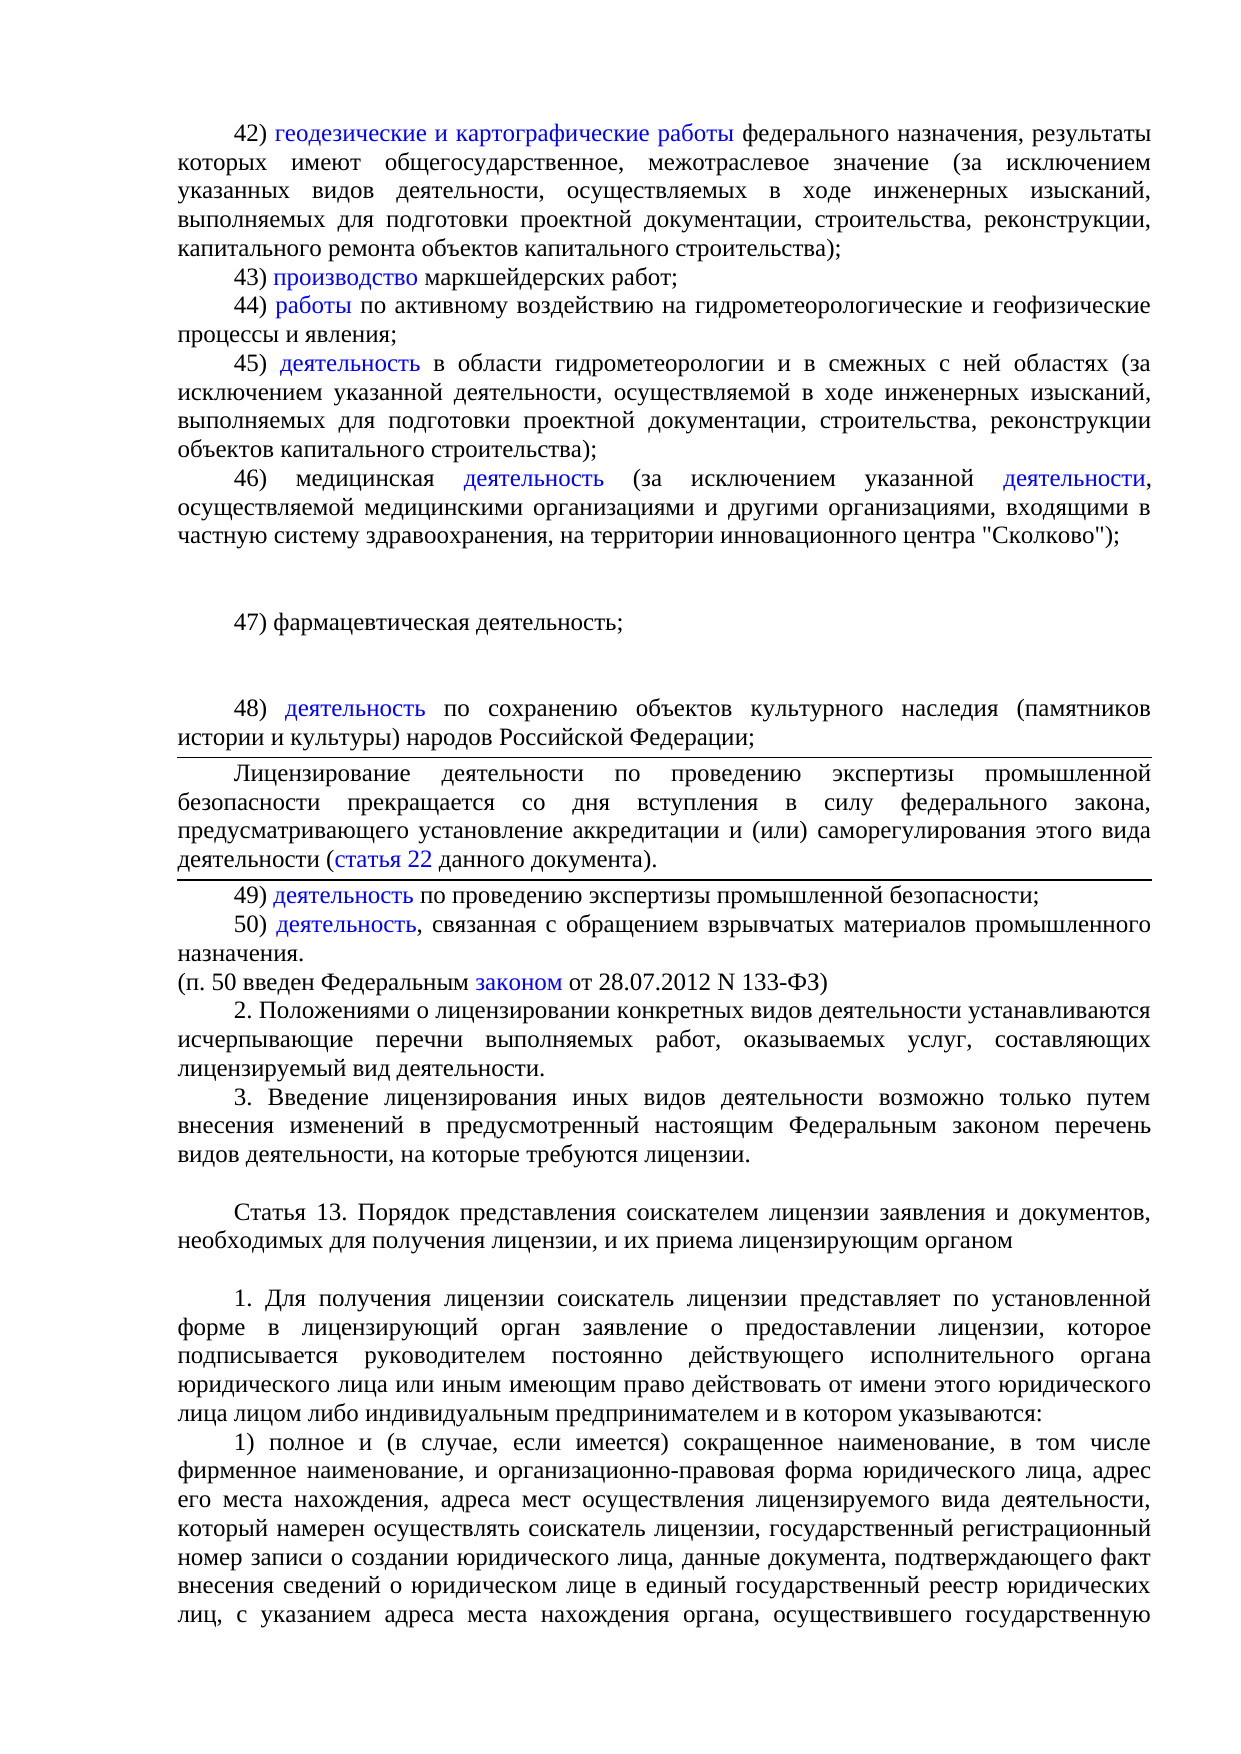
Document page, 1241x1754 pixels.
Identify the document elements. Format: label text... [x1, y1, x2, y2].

text (п. 50 введен Федеральным законом от 28.07.2012 N 133-ФЗ) [177, 967, 1152, 996]
text 43) производство маркшейдерских работ; [177, 262, 1152, 291]
text 49) деятельность по проведению экспертизы промышленной безопасности; [177, 881, 1152, 909]
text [177, 1427, 1152, 1628]
text 50) деятельность, связанная с обращением взрывчатых материалов промышленного назначения. [177, 909, 1152, 967]
text 46) медицинская деятельность (за исключением указанной деятельности, осуществляемой медицинскими организациями и другими организациями, входящими в частную систему здравоохранения, на территории инновационного центра "Сколково"); [177, 463, 1152, 549]
text Лицензирование деятельности по проведению экспертизы промышленной безопасности прекращается со дня вступления в силу федерального закона, предусматривающего установление аккредитации и (или) саморегулирования этого вида деятельности (статья 22 данного документа). [177, 758, 1152, 873]
text 45) деятельность в области гидрометеорологии и в смежных с ней областях (за исключением указанной деятельности, осуществляемой в ходе инженерных изысканий, выполняемых для подготовки проектной документации, строительства, реконструкции объектов капитального строительства); [177, 348, 1152, 463]
text 47) фармацевтическая деятельность; [177, 607, 1152, 636]
text 42) геодезические и картографические работы федерального назначения, результаты которых имеют общегосударственное, межотраслевое значение (за исключением указанных видов деятельности, осуществляемых в ходе инженерных изысканий, выполняемых для подготовки проектной документации, строительства, реконструкции, капитального ремонта объектов капитального строительства); [177, 118, 1152, 262]
text Статья 13. Порядок представления соискателем лицензии заявления и документов, необходимых для получения лицензии, и их приема лицензирующим органом [177, 1197, 1152, 1254]
text 44) работы по активному воздействию на гидрометеорологические и геофизические процессы и явления; [177, 291, 1152, 348]
text 48) деятельность по сохранению объектов культурного наследия (памятников истории и культуры) народов Российской Федерации; [177, 693, 1152, 751]
text 1. Для получения лицензии соискатель лицензии представляет по установленной форме в лицензирующий орган заявление о предоставлении лицензии, которое подписывается руководителем постоянно действующего исполнительного органа юридического лица или иным имеющим право действовать от имени этого юридического лица лицом либо индивидуальным предпринимателем и в котором указываются: [177, 1283, 1152, 1427]
text 2. Положениями о лицензировании конкретных видов деятельности устанавливаются исчерпывающие перечни выполняемых работ, оказываемых услуг, составляющих лицензируемый вид деятельности. [177, 996, 1152, 1082]
text 3. Введение лицензирования иных видов деятельности возможно только путем внесения изменений в предусмотренный настоящим Федеральным законом перечень видов деятельности, на которые требуются лицензии. [177, 1082, 1152, 1168]
